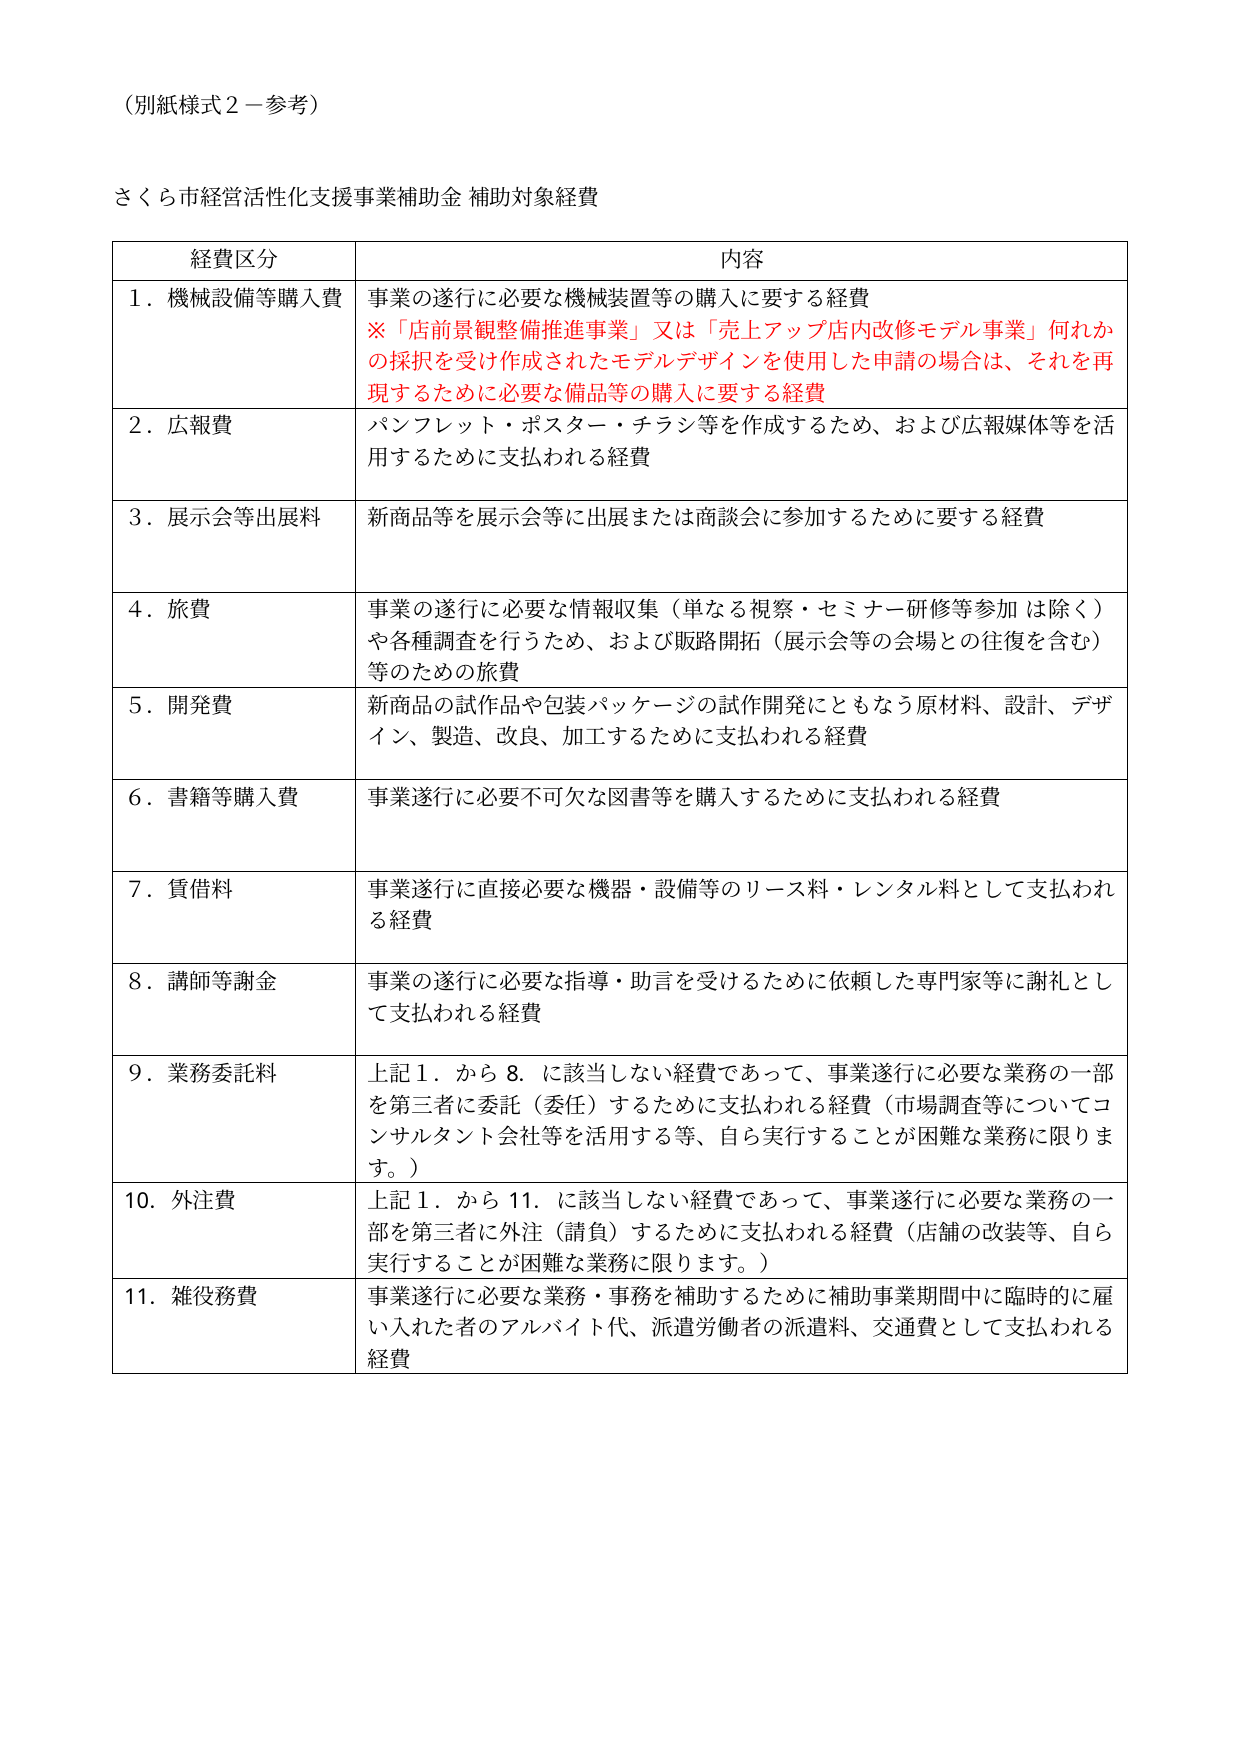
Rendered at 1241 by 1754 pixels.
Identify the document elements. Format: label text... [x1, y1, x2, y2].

table_cell ９．業務委託料 [113, 1056, 355, 1182]
table_cell 上記１．から 8．に該当しない経費であって、事業遂行に必要な業務の一部を第三者に委託（委任）するために支払われる経費（市場調査等についてコンサルタント会社等を活用する等、自ら実行することが困難な業務に限ります。） [356, 1056, 1127, 1182]
table_header 内容 [356, 242, 1127, 280]
table_cell 事業遂行に直接必要な機器・設備等のリース料・レンタル料として支払われる経費 [356, 872, 1127, 963]
table_cell ２．広報費 [113, 409, 355, 499]
table_cell 事業の遂行に必要な情報収集（単なる視察・セミナー研修等参加 は除く）や各種調査を行うため、および販路開拓（展示会等の会場との往復を含む）等のための旅費 [356, 593, 1127, 687]
table_cell ４．旅費 [113, 593, 355, 687]
table_cell 事業の遂行に必要な機械装置等の購入に要する経費 ※「店前景観整備推進事業」又は「売上アップ店内改修モデル事業」何れかの採択を受け作成されたモデルデザインを使用した申請の場合は、それを再現するために必要な備品等の購入に要する経費 [356, 281, 1127, 407]
text （別紙様式２－参考） [112, 89, 1128, 120]
table_cell 上記１．から 11．に該当しない経費であって、事業遂行に必要な業務の一部を第三者に外注（請負）するために支払われる経費（店舗の改装等、自ら実行することが困難な業務に限ります。） [356, 1183, 1127, 1278]
table_cell ７．賃借料 [113, 872, 355, 963]
table_cell 新商品等を展示会等に出展または商談会に参加するために要する経費 [356, 501, 1127, 592]
table_cell ６．書籍等購入費 [113, 780, 355, 871]
table_cell 事業遂行に必要不可欠な図書等を購入するために支払われる経費 [356, 780, 1127, 871]
table_cell ５．開発費 [113, 688, 355, 779]
table_cell ８．講師等謝金 [113, 964, 355, 1055]
table_cell 事業の遂行に必要な指導・助言を受けるために依頼した専門家等に謝礼として支払われる経費 [356, 964, 1127, 1055]
table_cell ３．展示会等出展料 [113, 501, 355, 592]
table_cell 11．雑役務費 [113, 1279, 355, 1373]
table_cell 事業遂行に必要な業務・事務を補助するために補助事業期間中に臨時的に雇い入れた者のアルバイト代、派遣労働者の派遣料、交通費として支払われる経費 [356, 1279, 1127, 1373]
table_cell 10．外注費 [113, 1183, 355, 1278]
text さくら市経営活性化支援事業補助金 補助対象経費 [112, 180, 1128, 211]
table_cell パンフレット・ポスター・チラシ等を作成するため、および広報媒体等を活用するために支払われる経費 [356, 409, 1127, 499]
table_cell 新商品の試作品や包装パッケージの試作開発にともなう原材料、設計、デザイン、製造、改良、加工するために支払われる経費 [356, 688, 1127, 779]
table_header 経費区分 [113, 242, 355, 280]
table_cell １．機械設備等購入費 [113, 281, 355, 407]
